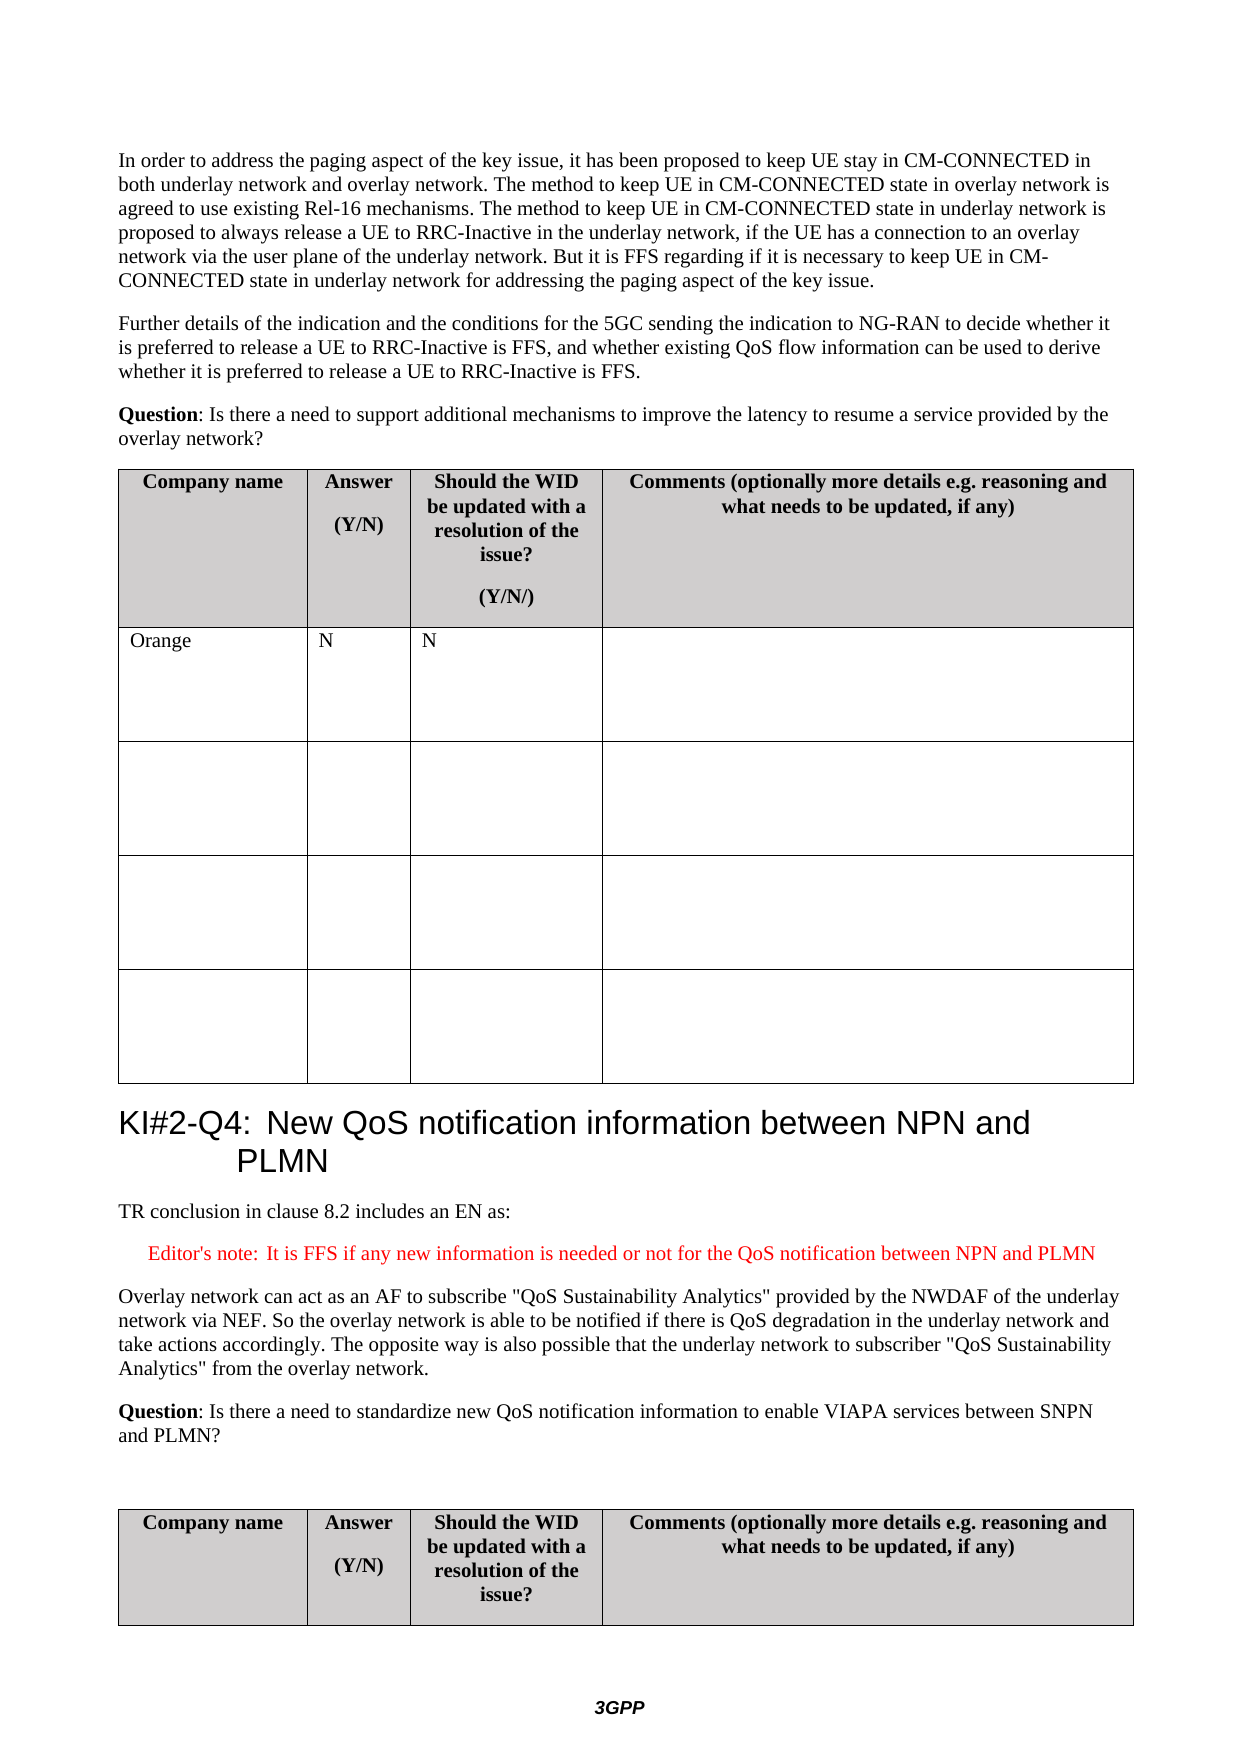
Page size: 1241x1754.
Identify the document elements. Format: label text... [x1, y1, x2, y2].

table_header Company name [119, 470, 307, 627]
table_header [603, 1510, 1133, 1625]
text Editor's note: It is FFS if any new information is needed or not for the QoS notification between NPN and PLMN [148, 1241, 1122, 1265]
table_header Comments (optionally more details e.g. reasoning and what needs to be updated, if any) [603, 470, 1133, 627]
table_header Answer (Y/N) [308, 470, 410, 627]
table_cell N [411, 628, 602, 741]
text Question: Is there a need to standardize new QoS notification information to enable VIAPA services between SNPN and PLMN? [118, 1399, 1122, 1447]
subtitle KI#2-Q4: New QoS notification information between NPN and PLMN [118, 1103, 1122, 1180]
table_cell [411, 856, 602, 969]
table_cell [411, 970, 602, 1083]
table_cell [411, 742, 602, 855]
table_cell [603, 856, 1133, 969]
table_cell [603, 970, 1133, 1083]
text Overlay network can act as an AF to subscribe "QoS Sustainability Analytics" provided by the NWDAF of the underlay network via NEF. So the overlay network is able to be notified if there is QoS degradation in the underlay network and take actions accordingly. The opposite way is also possible that the underlay network to subscriber "QoS Sustainability Analytics" from the overlay network. [118, 1284, 1122, 1380]
table_cell [308, 970, 410, 1083]
text Question: Is there a need to support additional mechanisms to improve the latency to resume a service provided by the overlay network? [118, 402, 1122, 450]
text In order to address the paging aspect of the key issue, it has been proposed to keep UE stay in CM-CONNECTED in both underlay network and overlay network. The method to keep UE in CM-CONNECTED state in overlay network is agreed to use existing Rel-16 mechanisms. The method to keep UE in CM-CONNECTED state in underlay network is proposed to always release a UE to RRC-Inactive in the underlay network, if the UE has a connection to an overlay network via the user plane of the underlay network. But it is FFS regarding if it is necessary to keep UE in CM-CONNECTED state in underlay network for addressing the paging aspect of the key issue. [118, 147, 1122, 292]
table_cell [308, 856, 410, 969]
table_cell N [308, 628, 410, 741]
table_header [411, 1510, 602, 1625]
table_header Should the WID be updated with a resolution of the issue? (Y/N/) [411, 470, 602, 627]
text TR conclusion in clause 8.2 includes an EN as: [118, 1198, 1122, 1223]
table_cell [119, 970, 307, 1083]
table_cell [308, 742, 410, 855]
table_cell [603, 628, 1133, 741]
table_cell [119, 856, 307, 969]
table_cell [119, 742, 307, 855]
table_cell [603, 742, 1133, 855]
table_cell Orange [119, 628, 307, 741]
text Further details of the indication and the conditions for the 5GC sending the indication to NG-RAN to decide whether it is preferred to release a UE to RRC-Inactive is FFS, and whether existing QoS flow information can be used to derive whether it is preferred to release a UE to RRC-Inactive is FFS. [118, 311, 1122, 383]
table_header Answer (Y/N) [308, 1510, 410, 1625]
table_header Company name [119, 1510, 307, 1625]
